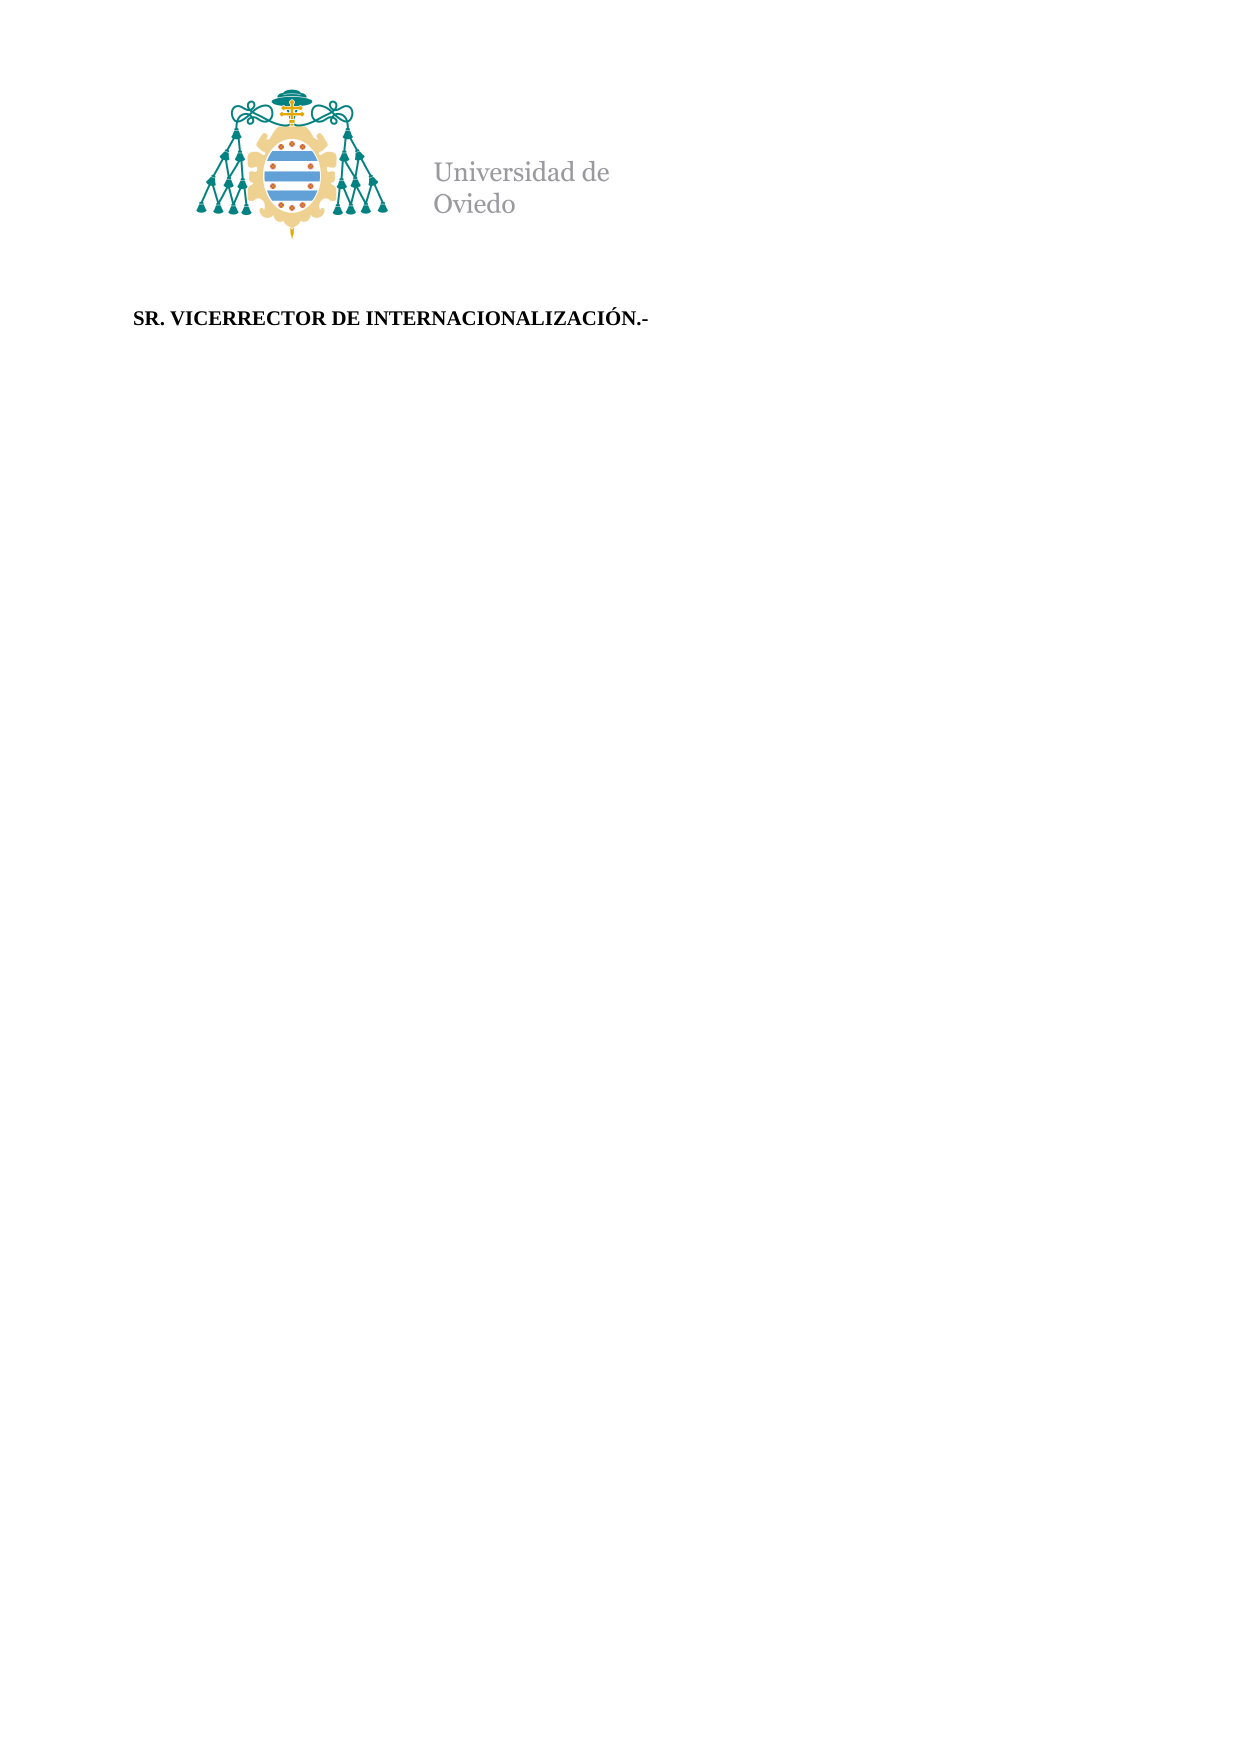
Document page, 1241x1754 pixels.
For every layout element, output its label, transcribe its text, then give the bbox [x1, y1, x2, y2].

picture [177, 73, 628, 255]
text SR. VICERRECTOR DE INTERNACIONALIZACIÓN.- [133, 306, 1058, 329]
